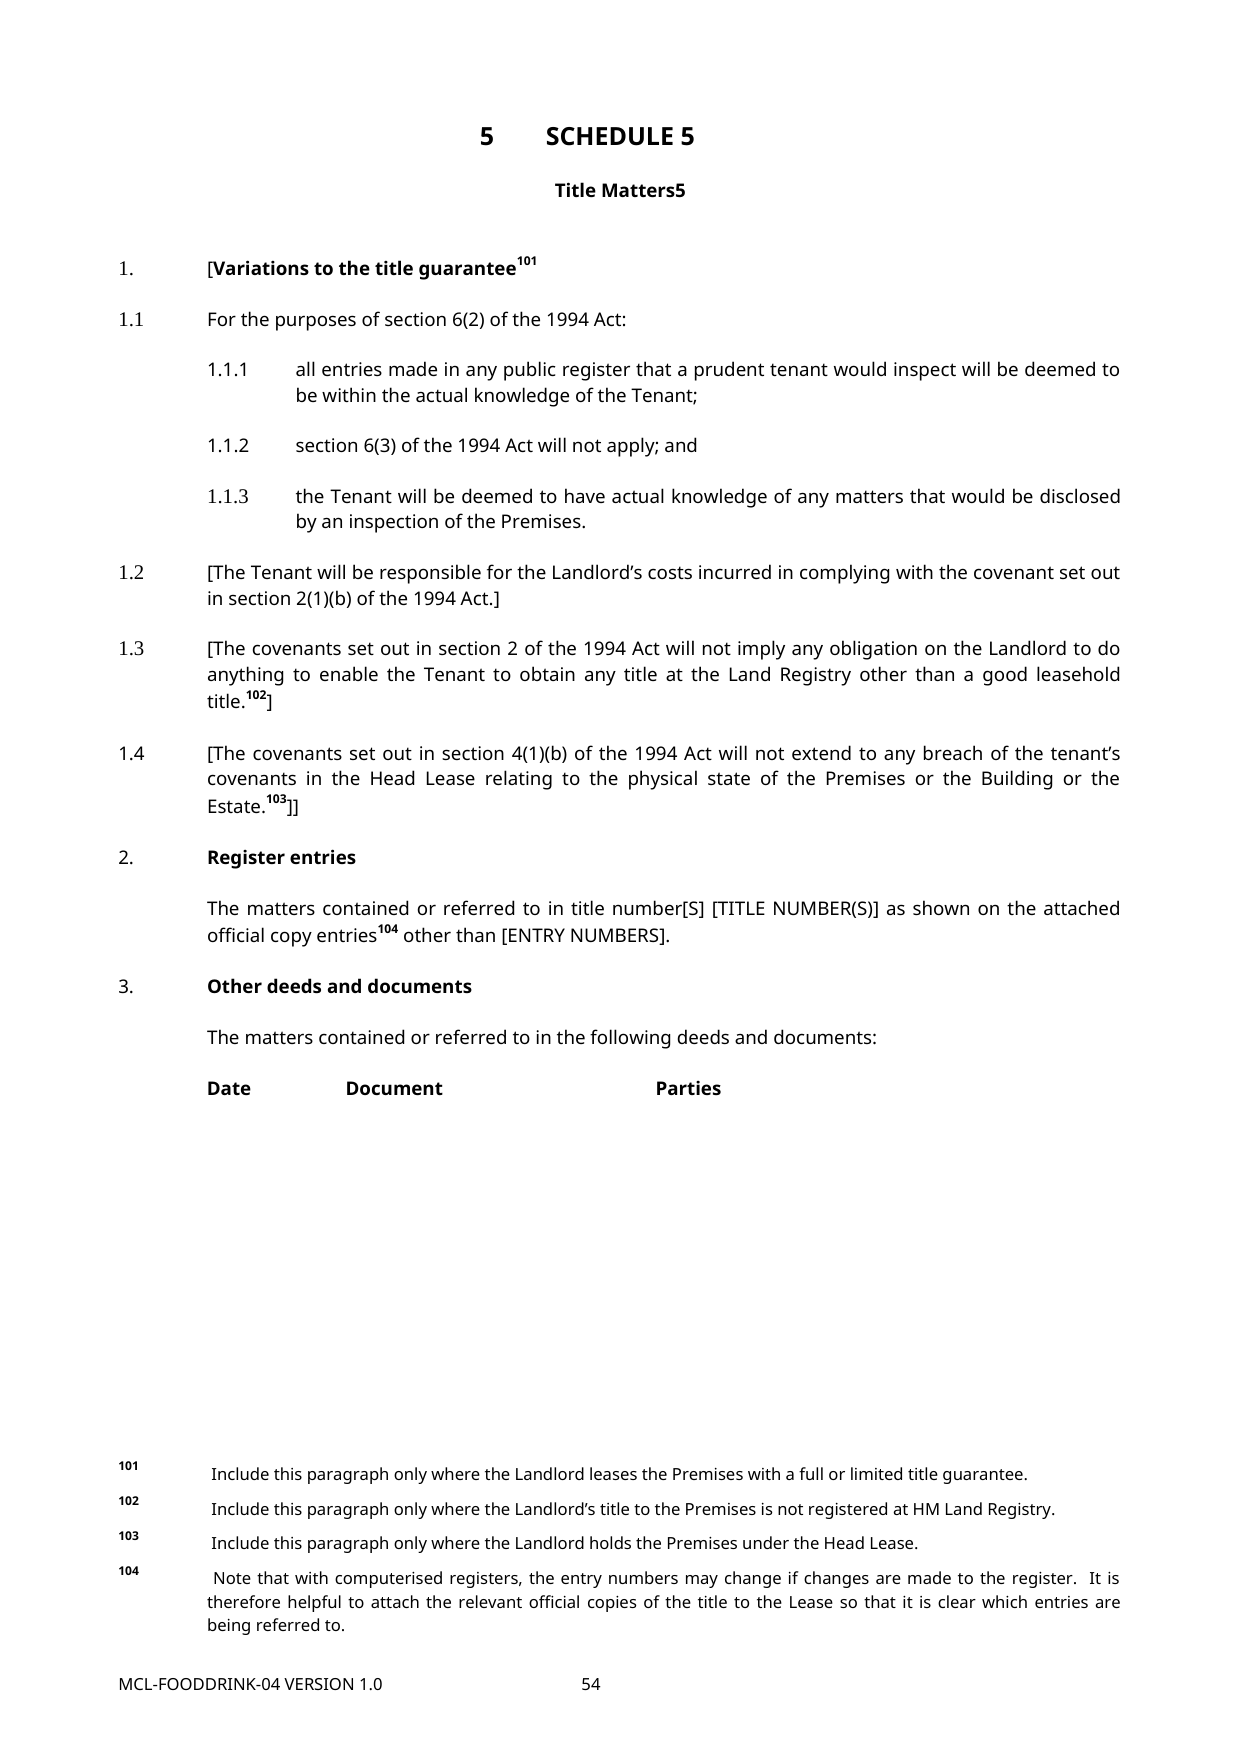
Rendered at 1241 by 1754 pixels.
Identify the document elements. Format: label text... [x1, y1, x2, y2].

text the Tenant will be deemed to have actual knowledge of any matters that would be disclosed by an inspection of the Premises. [207, 483, 1122, 534]
table_header Document [340, 1075, 649, 1125]
text Other deeds and documents [118, 974, 1122, 999]
text For the purposes of section 6(2) of the 1994 Act: [118, 306, 1122, 332]
list Register entries [118, 844, 1122, 870]
text [The covenants set out in section 4(1)(b) of the 1994 Act will not extend to any breach of the tenant’s covenants in the Head Lease relating to the physical state of the Premises or the Building or the Estate.]] [118, 740, 1122, 819]
text The matters contained or referred to in the following deeds and documents: [207, 1024, 1122, 1050]
text [The Tenant will be responsible for the Landlord’s costs incurred in complying with the covenant set out in section 2(1)(b) of the 1994 Act.] [118, 559, 1122, 610]
text all entries made in any public register that a prudent tenant would inspect will be deemed to be within the actual knowledge of the Tenant; [207, 357, 1122, 408]
text section 6(3) of the 1994 Act will not apply; and [207, 433, 1122, 458]
text The matters contained or referred to in title number[S] [TITLE NUMBER(S)] as shown on the attached official copy entries other than [ENTRY NUMBERS]. [207, 895, 1122, 949]
table_header Parties [650, 1075, 1069, 1125]
table_header Date [201, 1075, 339, 1125]
list [Variations to the title guarantee [118, 253, 1122, 281]
text [The covenants set out in section 2 of the 1994 Act will not imply any obligation on the Landlord to do anything to enable the Tenant to obtain any title at the Land Registry other than a good leasehold title.] [118, 635, 1122, 715]
text SCHEDULE ‎5 [59, 118, 1122, 152]
